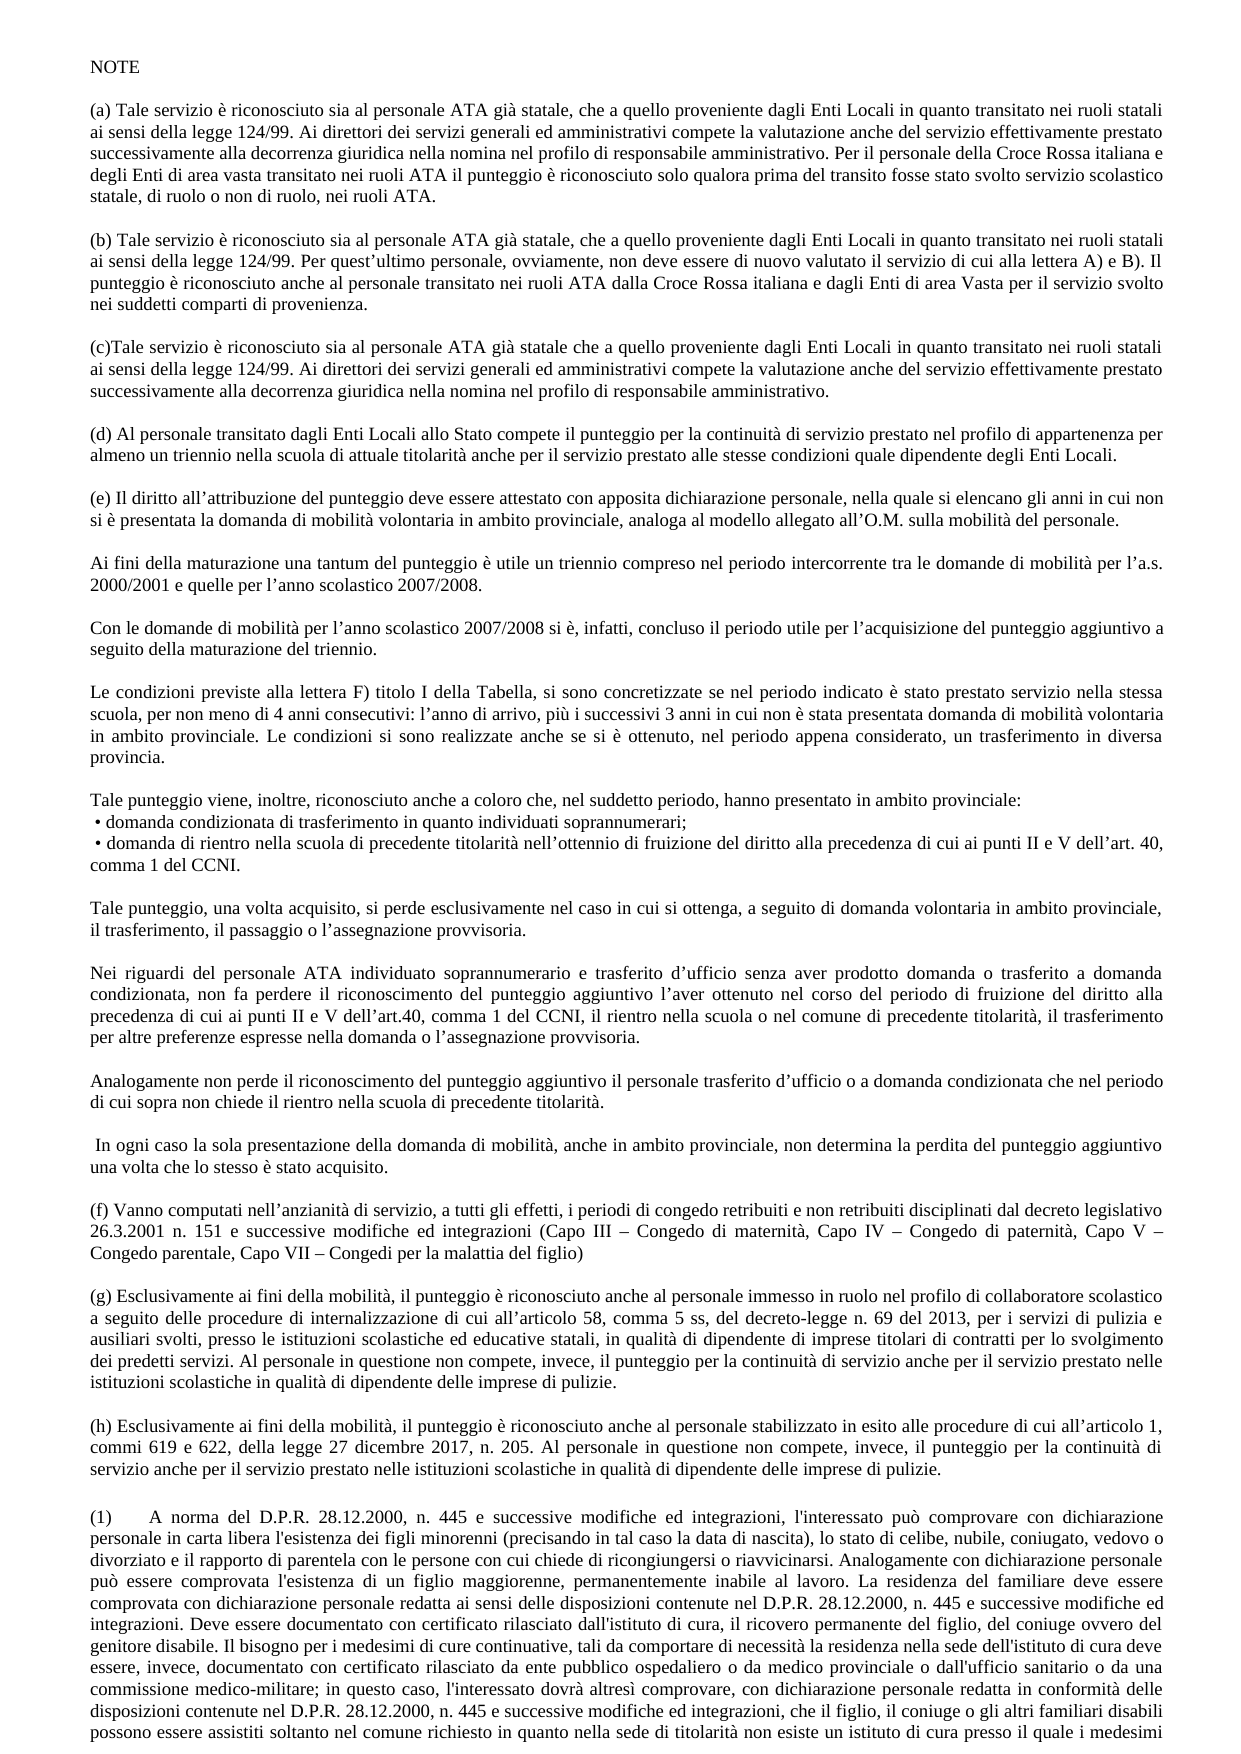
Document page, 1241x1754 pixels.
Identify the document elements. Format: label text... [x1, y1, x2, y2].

text NOTE [75, 56, 1165, 78]
list (h) Esclusivamente ai fini della mobilità, il punteggio è riconosciuto anche al personale stabilizzato in esito alle procedure di cui all’articolo 1, commi 619 e 622, della legge 27 dicembre 2017, n. 205. Al personale in questione non compete, invece, il punteggio per la continuità di servizio anche per il servizio prestato nelle istituzioni scolastiche in qualità di dipendente delle imprese di pulizie. [90, 1414, 1165, 1479]
list Le condizioni previste alla lettera F) titolo I della Tabella, si sono concretizzate se nel periodo indicato è stato prestato servizio nella stessa scuola, per non meno di 4 anni consecutivi: l’anno di arrivo, più i successivi 3 anni in cui non è stata presentata domanda di mobilità volontaria in ambito provinciale. Le condizioni si sono realizzate anche se si è ottenuto, nel periodo appena considerato, un trasferimento in diversa provincia. [90, 681, 1165, 768]
list Tale punteggio, una volta acquisito, si perde esclusivamente nel caso in cui si ottenga, a seguito di domanda volontaria in ambito provinciale, il trasferimento, il passaggio o l’assegnazione provvisoria. [90, 897, 1165, 940]
list (e) Il diritto all’attribuzione del punteggio deve essere attestato con apposita dichiarazione personale, nella quale si elencano gli anni in cui non si è presentata la domanda di mobilità volontaria in ambito provinciale, analoga al modello allegato all’O.M. sulla mobilità del personale. [90, 487, 1165, 530]
list Nei riguardi del personale ATA individuato soprannumerario e trasferito d’ufficio senza aver prodotto domanda o trasferito a domanda condizionata, non fa perdere il riconoscimento del punteggio aggiuntivo l’aver ottenuto nel corso del periodo di fruizione del diritto alla precedenza di cui ai punti II e V dell’art.40, comma 1 del CCNI, il rientro nella scuola o nel comune di precedente titolarità, il trasferimento per altre preferenze espresse nella domanda o l’assegnazione provvisoria. [90, 962, 1165, 1048]
list • domanda di rientro nella scuola di precedente titolarità nell’ottennio di fruizione del diritto alla precedenza di cui ai punti II e V dell’art. 40, comma 1 del CCNI. [90, 832, 1165, 875]
list Ai fini della maturazione una tantum del punteggio è utile un triennio compreso nel periodo intercorrente tra le domande di mobilità per l’a.s. 2000/2001 e quelle per l’anno scolastico 2007/2008. [90, 552, 1165, 595]
list Con le domande di mobilità per l’anno scolastico 2007/2008 si è, infatti, concluso il periodo utile per l’acquisizione del punteggio aggiuntivo a seguito della maturazione del triennio. [90, 617, 1165, 660]
list In ogni caso la sola presentazione della domanda di mobilità, anche in ambito provinciale, non determina la perdita del punteggio aggiuntivo una volta che lo stesso è stato acquisito. [90, 1134, 1165, 1177]
list (d) Al personale transitato dagli Enti Locali allo Stato compete il punteggio per la continuità di servizio prestato nel profilo di appartenenza per almeno un triennio nella scuola di attuale titolarità anche per il servizio prestato alle stesse condizioni quale dipendente degli Enti Locali. [90, 423, 1165, 466]
list (f) Vanno computati nell’anzianità di servizio, a tutti gli effetti, i periodi di congedo retribuiti e non retribuiti disciplinati dal decreto legislativo 26.3.2001 n. 151 e successive modifiche ed integrazioni (Capo III – Congedo di maternità, Capo IV – Congedo di paternità, Capo V – Congedo parentale, Capo VII – Congedi per la malattia del figlio) [90, 1199, 1165, 1263]
list Tale punteggio viene, inoltre, riconosciuto anche a coloro che, nel suddetto periodo, hanno presentato in ambito provinciale: [90, 789, 1165, 811]
list (g) Esclusivamente ai fini della mobilità, il punteggio è riconosciuto anche al personale immesso in ruolo nel profilo di collaboratore scolastico a seguito delle procedure di internalizzazione di cui all’articolo 58, comma 5 ss, del decreto-legge n. 69 del 2013, per i servizi di pulizia e ausiliari svolti, presso le istituzioni scolastiche ed educative statali, in qualità di dipendente di imprese titolari di contratti per lo svolgimento dei predetti servizi. Al personale in questione non compete, invece, il punteggio per la continuità di servizio anche per il servizio prestato nelle istituzioni scolastiche in qualità di dipendente delle imprese di pulizie. [90, 1285, 1165, 1393]
list (a) Tale servizio è riconosciuto sia al personale ATA già statale, che a quello proveniente dagli Enti Locali in quanto transitato nei ruoli statali ai sensi della legge 124/99. Ai direttori dei servizi generali ed amministrativi compete la valutazione anche del servizio effettivamente prestato successivamente alla decorrenza giuridica nella nomina nel profilo di responsabile amministrativo. Per il personale della Croce Rossa italiana e degli Enti di area vasta transitato nei ruoli ATA il punteggio è riconosciuto solo qualora prima del transito fosse stato svolto servizio scolastico statale, di ruolo o non di ruolo, nei ruoli ATA. [90, 99, 1165, 207]
list Analogamente non perde il riconoscimento del punteggio aggiuntivo il personale trasferito d’ufficio o a domanda condizionata che nel periodo di cui sopra non chiede il rientro nella scuola di precedente titolarità. [90, 1069, 1165, 1113]
list (b) Tale servizio è riconosciuto sia al personale ATA già statale, che a quello proveniente dagli Enti Locali in quanto transitato nei ruoli statali ai sensi della legge 124/99. Per quest’ultimo personale, ovviamente, non deve essere di nuovo valutato il servizio di cui alla lettera A) e B). Il punteggio è riconosciuto anche al personale transitato nei ruoli ATA dalla Croce Rossa italiana e dagli Enti di area Vasta per il servizio svolto nei suddetti comparti di provenienza. [90, 228, 1165, 315]
list • domanda condizionata di trasferimento in quanto individuati soprannumerari; [90, 811, 1165, 832]
list (c)Tale servizio è riconosciuto sia al personale ATA già statale che a quello proveniente dagli Enti Locali in quanto transitato nei ruoli statali ai sensi della legge 124/99. Ai direttori dei servizi generali ed amministrativi compete la valutazione anche del servizio effettivamente prestato successivamente alla decorrenza giuridica nella nomina nel profilo di responsabile amministrativo. [90, 336, 1165, 401]
